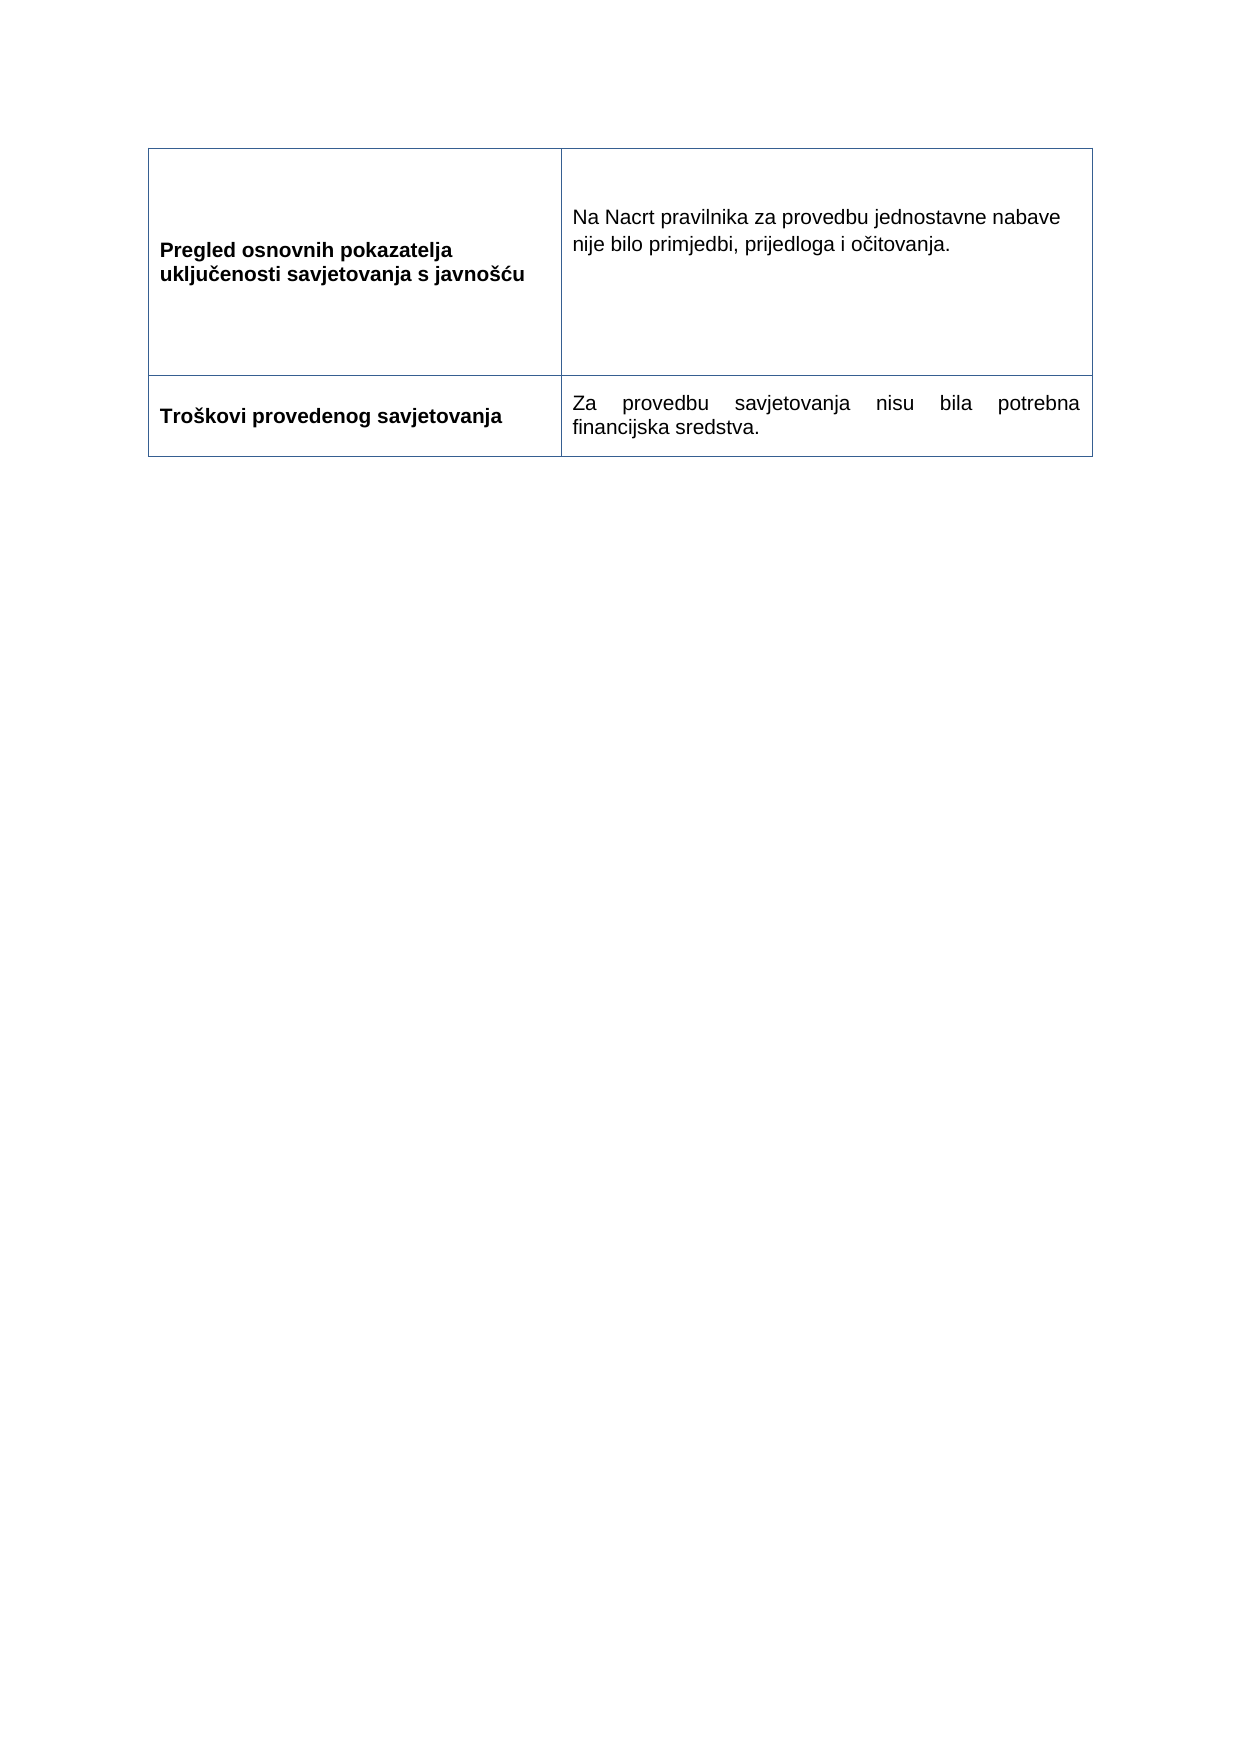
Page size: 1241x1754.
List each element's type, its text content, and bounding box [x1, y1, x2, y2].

table_cell Troškovi provedenog savjetovanja [149, 376, 561, 456]
table_cell Pregled osnovnih pokazatelja uključenosti savjetovanja s javnošću [149, 149, 561, 375]
table_cell Za provedbu savjetovanja nisu bila potrebna financijska sredstva. [562, 376, 1092, 456]
table_cell Na Nacrt pravilnika za provedbu jednostavne nabave nije bilo primjedbi, prijedloga i očitovanja. [562, 149, 1092, 375]
